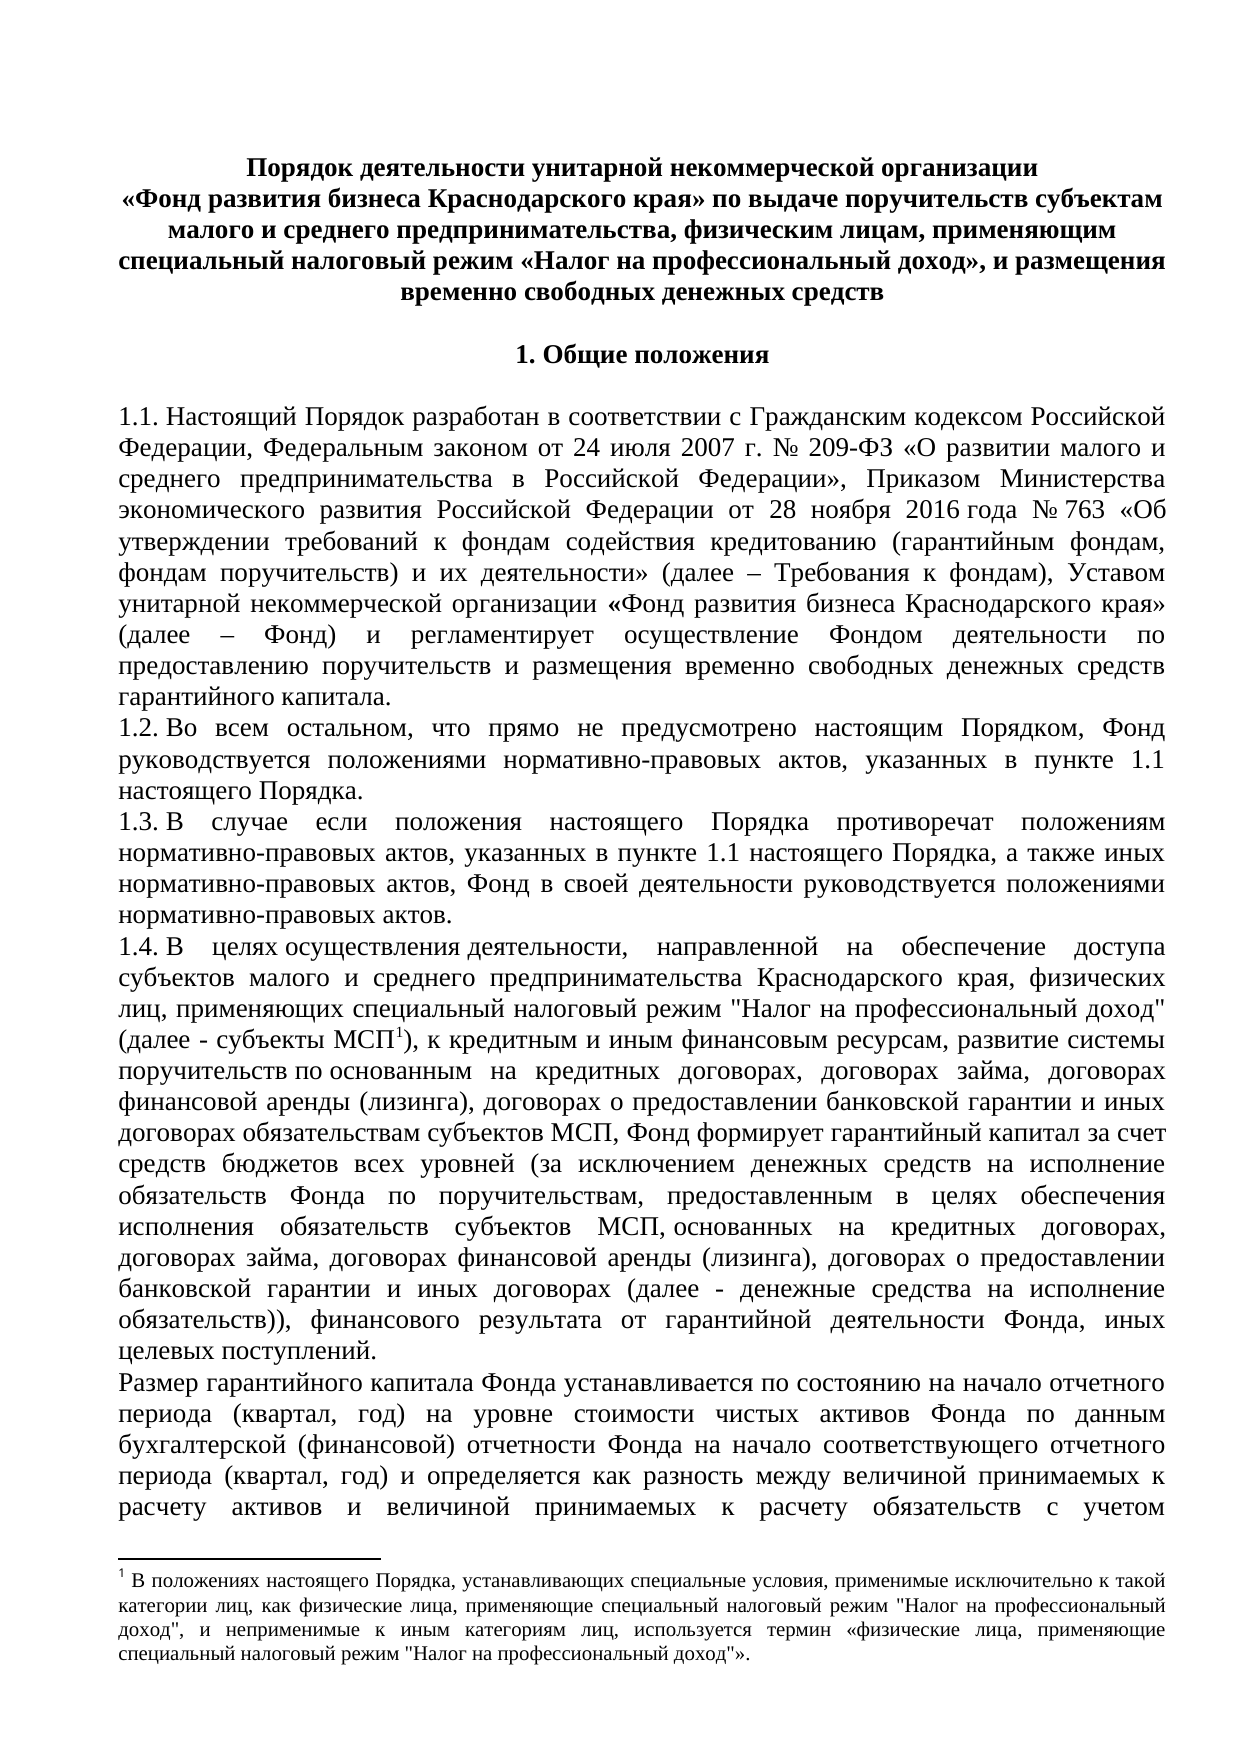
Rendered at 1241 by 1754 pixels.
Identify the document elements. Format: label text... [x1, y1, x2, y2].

text 1. Общие положения [118, 338, 1167, 369]
text «Фонд развития бизнеса Краснодарского края» по выдаче поручительств субъектам малого и среднего предпринимательства, физическим лицам, применяющим специальный налоговый режим «Налог на профессиональный доход», и размещения временно свободных денежных средств [118, 182, 1167, 307]
text 1.3. В случае если положения настоящего Порядка противоречат положениям нормативно-правовых актов, указанных в пункте 1.1 настоящего Порядка, а также иных нормативно-правовых актов, Фонд в своей деятельности руководствуется положениями нормативно-правовых актов. [118, 805, 1167, 929]
text Порядок деятельности унитарной некоммерческой организации [118, 151, 1167, 182]
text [118, 1366, 1167, 1521]
text 1.4. В целях осуществления деятельности, направленной на обеспечение доступа субъектов малого и среднего предпринимательства Краснодарского края, физических лиц, применяющих специальный налоговый режим "Налог на профессиональный доход" (далее - субъекты МСП), к кредитным и иным финансовым ресурсам, развитие системы поручительств по основанным на кредитных договорах, договорах займа, договорах финансовой аренды (лизинга), договорах о предоставлении банковской гарантии и иных договорах обязательствам субъектов МСП, Фонд формирует гарантийный капитал за счет средств бюджетов всех уровней (за исключением денежных средств на исполнение обязательств Фонда по поручительствам, предоставленным в целях обеспечения исполнения обязательств субъектов МСП, основанных на кредитных договорах, договорах займа, договорах финансовой аренды (лизинга), договорах о предоставлении банковской гарантии и иных договорах (далее - денежные средства на исполнение обязательств)), финансового результата от гарантийной деятельности Фонда, иных целевых поступлений. [118, 929, 1167, 1366]
text 1.2. Во всем остальном, что прямо не предусмотрено настоящим Порядком, Фонд руководствуется положениями нормативно-правовых актов, указанных в пункте 1.1 настоящего Порядка. [118, 712, 1167, 805]
text 1.1. Настоящий Порядок разработан в соответствии с Гражданским кодексом Российской Федерации, Федеральным законом от 24 июля 2007 г. № 209-ФЗ «О развитии малого и среднего предпринимательства в Российской Федерации», Приказом Министерства экономического развития Российской Федерации от 28 ноября 2016 года № 763 «Об утверждении требований к фондам содействия кредитованию (гарантийным фондам, фондам поручительств) и их деятельности» (далее – Требования к фондам), Уставом унитарной некоммерческой организации «Фонд развития бизнеса Краснодарского края» (далее – Фонд) и регламентирует осуществление Фондом деятельности по предоставлению поручительств и размещения временно свободных денежных средств гарантийного капитала. [118, 400, 1167, 712]
